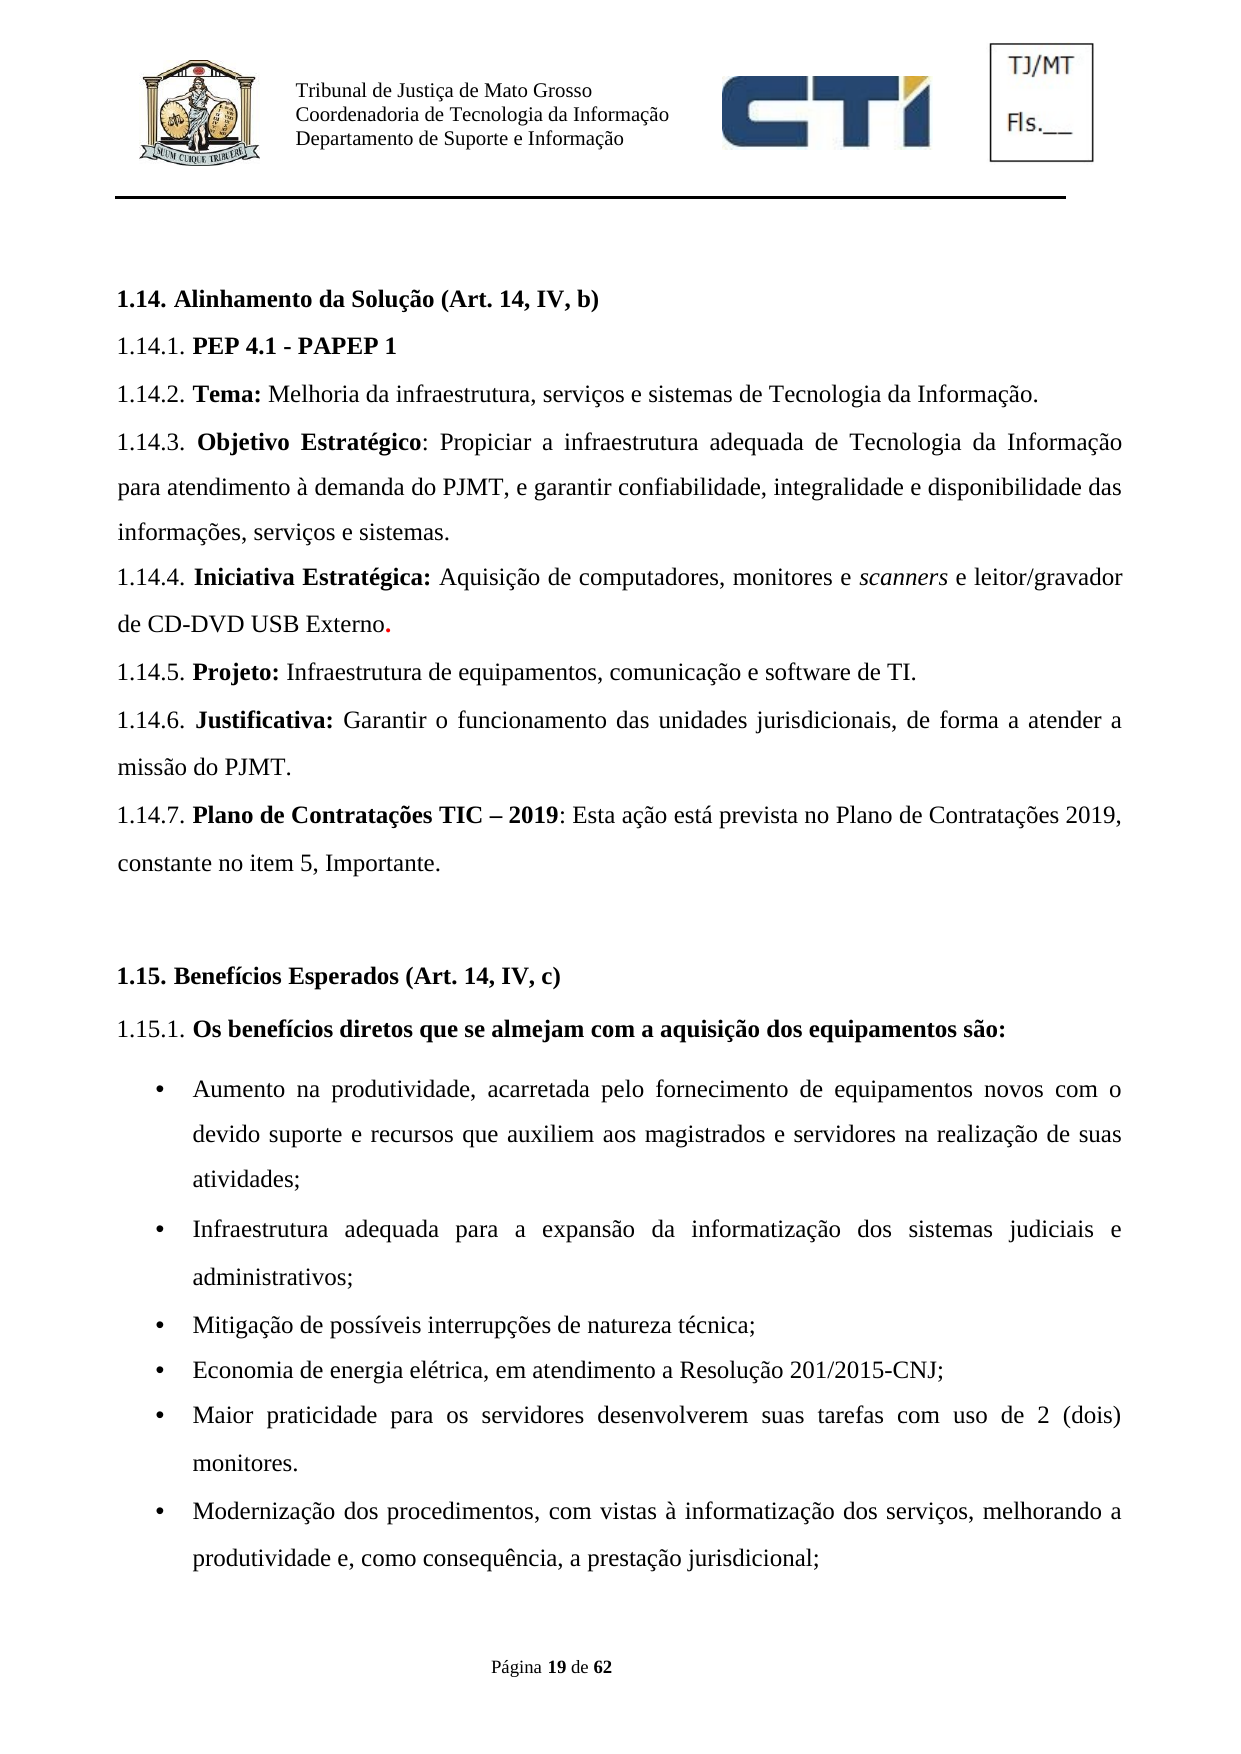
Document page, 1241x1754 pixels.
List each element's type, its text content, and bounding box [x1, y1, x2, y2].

text 1.14.7. Plano de Contratações TIC – 2019: Esta ação está prevista no Plano de Contratações 2019, constante no item 5, Importante. [116, 800, 1123, 876]
text 1.14.3. Objetivo Estratégico: Propiciar a infraestrutura adequada de Tecnologia da Informação para atendimento à demanda do PJMT, e garantir confiabilidade, integralidade e disponibilidade das informações, serviços e sistemas. [116, 427, 1123, 546]
list Maior praticidade para os servidores desenvolverem suas tarefas com uso de 2 (dois) monitores. [155, 1400, 1123, 1477]
list Modernização dos procedimentos, com vistas à informatização dos serviços, melhorando a produtividade e, como consequência, a prestação jurisdicional; [155, 1496, 1123, 1572]
text 1.14.6. Justificativa: Garantir o funcionamento das unidades jurisdicionais, de forma a atender a missão do PJMT. [116, 705, 1123, 781]
picture [986, 42, 1099, 165]
subtitle 1.15. Benefícios Esperados (Art. 14, IV, c) [116, 961, 1123, 990]
subtitle 1.14.1. PEP 4.1 - PAPEP 1 [116, 331, 1123, 360]
picture [722, 76, 933, 150]
list Aumento na produtividade, acarretada pelo fornecimento de equipamentos novos com o devido suporte e recursos que auxiliem aos magistrados e servidores na realização de suas atividades; [155, 1074, 1123, 1193]
text 1.14.5. Projeto: Infraestrutura de equipamentos, comunicação e software de TI. [116, 657, 1123, 686]
text 1.14.4. Iniciativa Estratégica: Aquisição de computadores, monitores e scanners e leitor/gravador de CD-DVD USB Externo. [116, 562, 1123, 638]
list Infraestrutura adequada para a expansão da informatização dos sistemas judiciais e administrativos; [155, 1214, 1123, 1291]
picture [139, 60, 260, 166]
text 1.15.1. Os benefícios diretos que se almejam com a aquisição dos equipamentos são: [116, 1014, 1123, 1043]
list Mitigação de possíveis interrupções de natureza técnica; [155, 1310, 1123, 1338]
list Economia de energia elétrica, em atendimento a Resolução 201/2015-CNJ; [155, 1355, 1123, 1384]
subtitle 1.14. Alinhamento da Solução (Art. 14, IV, b) [116, 284, 1123, 313]
text 1.14.2. Tema: Melhoria da infraestrutura, serviços e sistemas de Tecnologia da Informação. [116, 379, 1123, 408]
